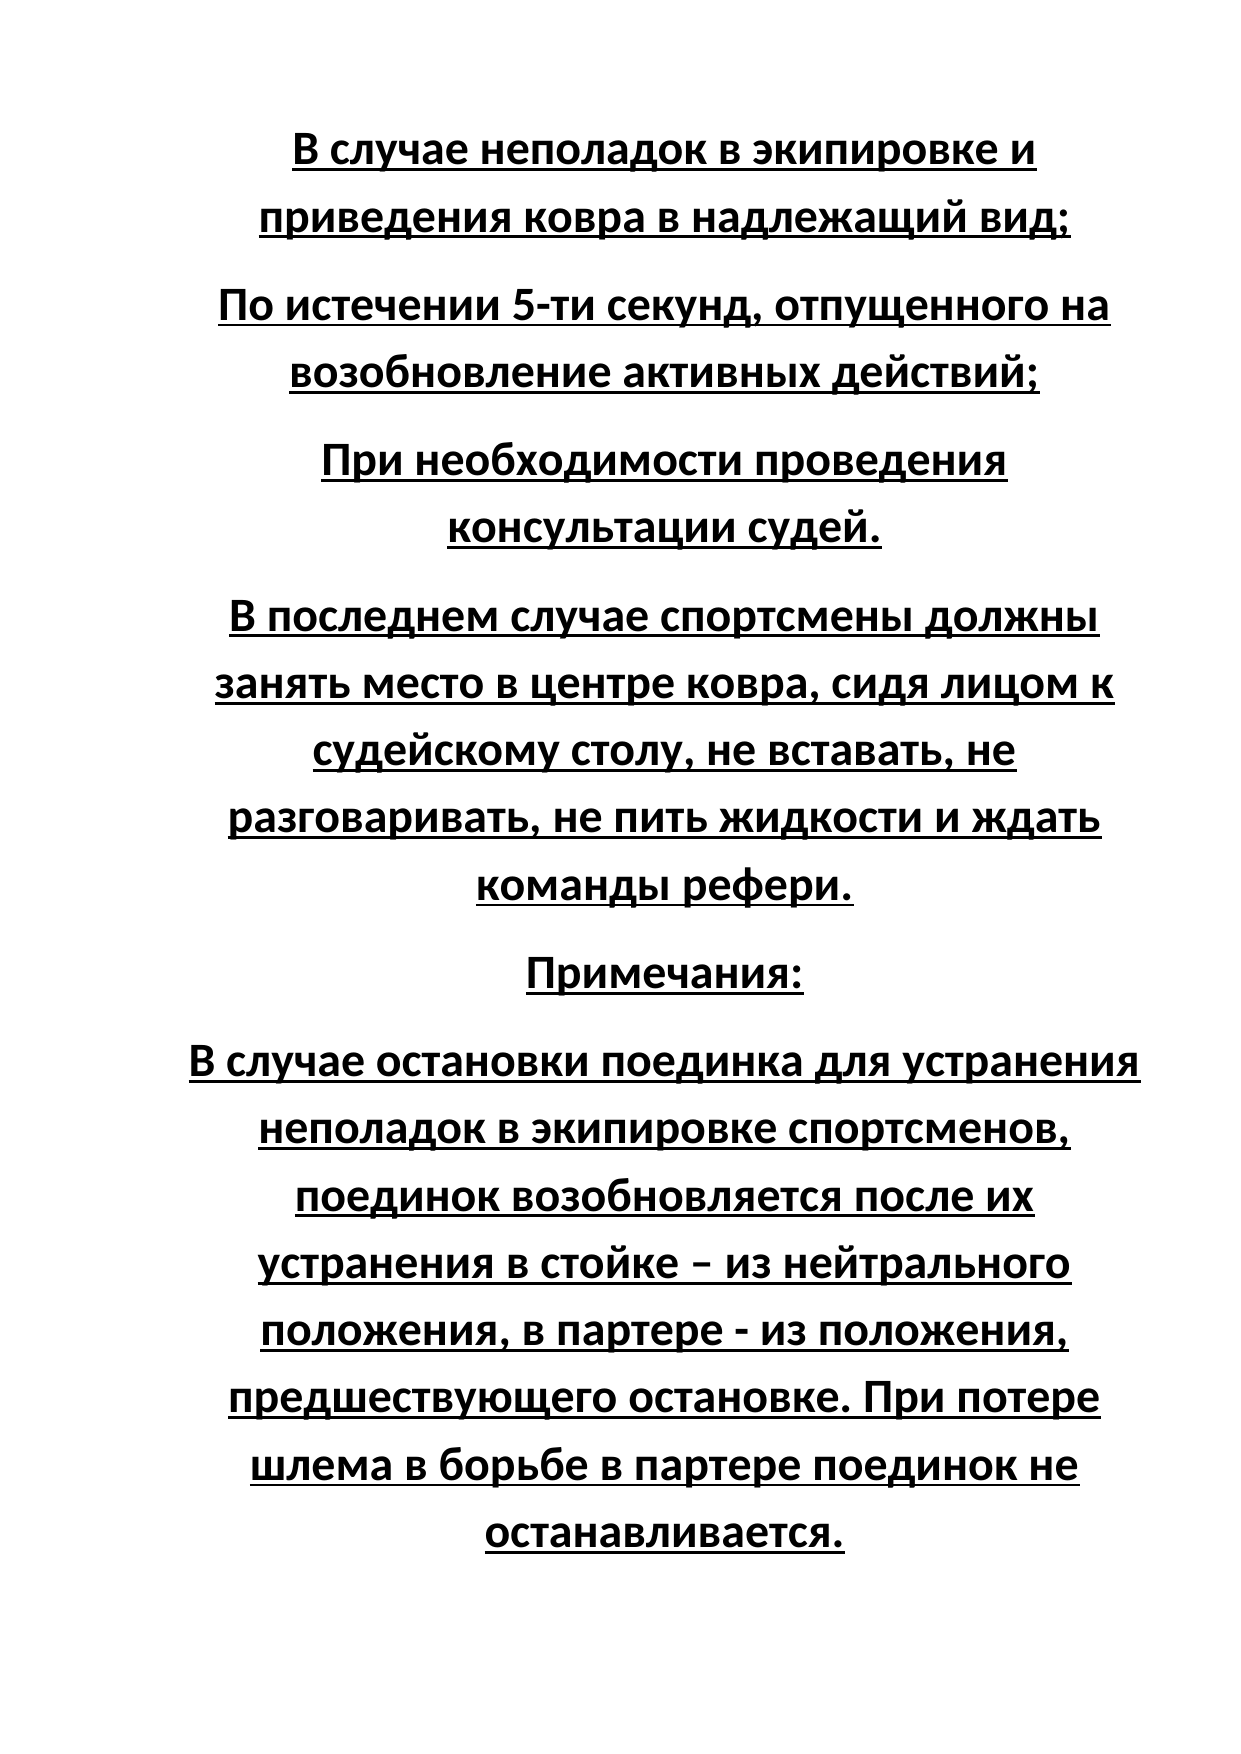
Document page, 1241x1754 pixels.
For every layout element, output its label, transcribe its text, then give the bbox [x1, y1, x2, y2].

text В последнем случае спортсмены должны занять место в центре ковра, сидя лицом к судейскому столу, не вставать, не разговаривать, не пить жидкости и ждать команды рефери. [177, 584, 1152, 912]
text При необходимости проведения консультации судей. [177, 429, 1152, 555]
text По истечении 5-ти секунд, отпущенного на возобновление активных действий; [177, 273, 1152, 399]
text В случае неполадок в экипировке и приведения ковра в надлежащий вид; [177, 118, 1152, 244]
text Примечания: [177, 942, 1152, 1000]
text В случае остановки поединка для устранения неполадок в экипировке спортсменов, поединок возобновляется после их устранения в стойке – из нейтрального положения, в партере - из положения, предшествующего остановке. При потере шлема в борьбе в партере поединок не останавливается. [177, 1030, 1152, 1559]
